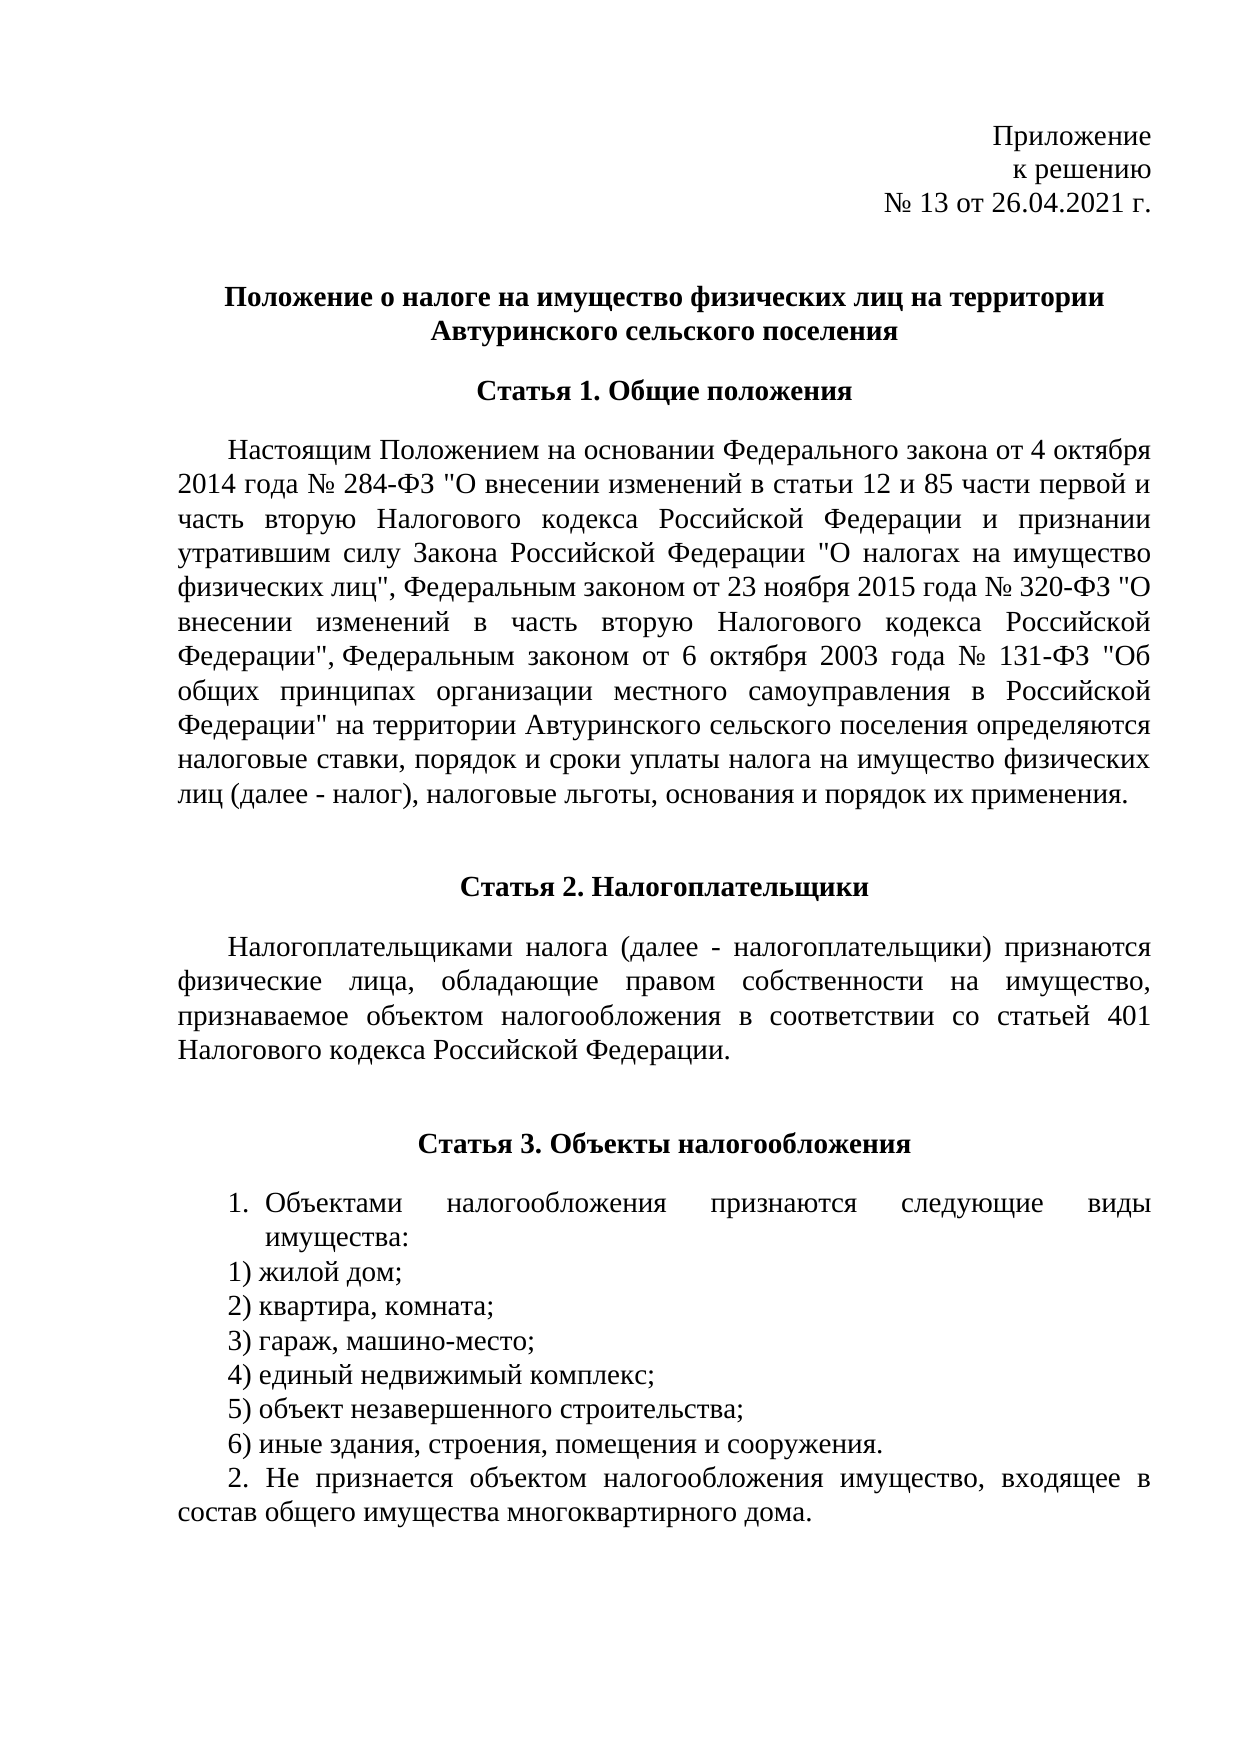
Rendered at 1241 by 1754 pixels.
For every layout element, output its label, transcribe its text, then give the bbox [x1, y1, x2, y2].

text 2. Не признается объектом налогообложения имущество, входящее в состав общего имущества многоквартирного дома. [177, 1459, 1152, 1528]
text Приложение [177, 118, 1152, 152]
list Объектами налогообложения признаются следующие виды имущества: [227, 1184, 1152, 1253]
text Положение о налоге на имущество физических лиц на территории Автуринского сельского поселения [177, 278, 1152, 347]
text 5) объект незавершенного строительства; [177, 1391, 1152, 1425]
text к решению [177, 152, 1152, 185]
text 1) жилой дом; [177, 1253, 1152, 1287]
text 4) единый недвижимый комплекс; [177, 1356, 1152, 1391]
text Статья 3. Объекты налогообложения [177, 1125, 1152, 1159]
text 6) иные здания, строения, помещения и сооружения. [177, 1425, 1152, 1459]
text Статья 2. Налогоплательщики [177, 869, 1152, 903]
text Статья 1. Общие положения [177, 372, 1152, 406]
text 2) квартира, комната; [177, 1287, 1152, 1322]
text Налогоплательщиками налога (далее - налогоплательщики) признаются физические лица, обладающие правом собственности на имущество, признаваемое объектом налогообложения в соответствии со статьей 401 Налогового кодекса Российской Федерации. [177, 928, 1152, 1066]
text № 13 от 26.04.2021 г. [177, 185, 1152, 219]
text 3) гараж, машино-место; [177, 1322, 1152, 1356]
text Настоящим Положением на основании Федерального закона от 4 октября 2014 года № 284-ФЗ "О внесении изменений в статьи 12 и 85 части первой и часть вторую Налогового кодекса Российской Федерации и признании утратившим силу Закона Российской Федерации "О налогах на имущество физических лиц", Федеральным законом от 23 ноября 2015 года № 320-ФЗ "О внесении изменений в часть вторую Налогового кодекса Российской Федерации", Федеральным законом от 6 октября 2003 года № 131-ФЗ "Об общих принципах организации местного самоуправления в Российской Федерации" на территории Автуринского сельского поселения определяются налоговые ставки, порядок и сроки уплаты налога на имущество физических лиц (далее - налог), налоговые льготы, основания и порядок их применения. [177, 431, 1152, 809]
